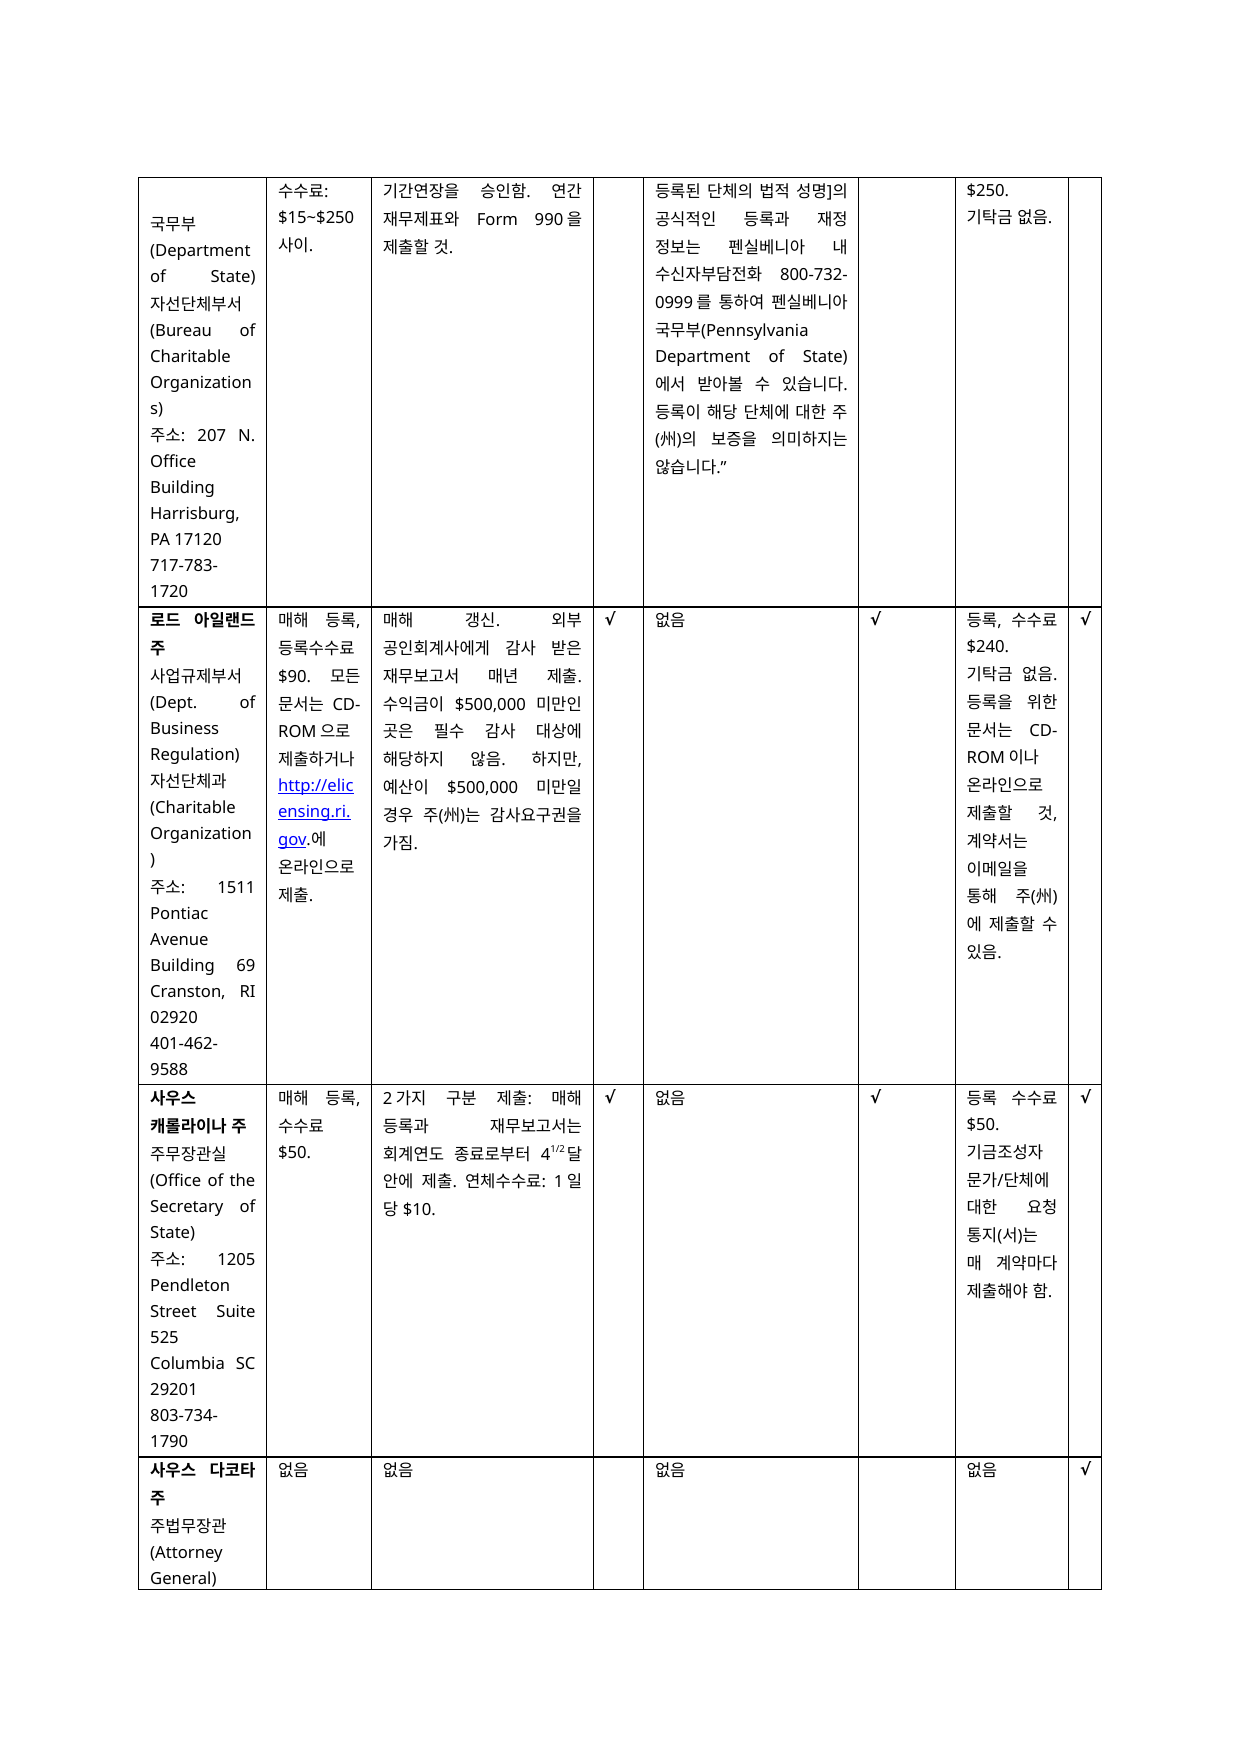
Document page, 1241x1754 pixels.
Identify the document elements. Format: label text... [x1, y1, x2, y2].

table_cell 매해 등록, 등록수수료 $90. 모든 문서는 CD-ROM으로 제출하거나 http://elicensing.ri.gov.에 온라인으로 제출. [267, 608, 371, 1084]
table_cell [859, 1458, 955, 1589]
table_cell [956, 178, 1068, 606]
table_cell √ [1069, 1085, 1101, 1456]
table_cell 없음 [644, 608, 858, 1084]
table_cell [372, 178, 593, 606]
table_cell √ [594, 608, 643, 1084]
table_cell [139, 178, 266, 606]
table_cell √ [594, 1085, 643, 1456]
table_cell 없음 [644, 1085, 858, 1456]
table_cell √ [859, 1085, 955, 1456]
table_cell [267, 178, 371, 606]
table_cell √ [1069, 1458, 1101, 1589]
table_cell 로드 아일랜드 주 사업규제부서(Dept. of Business Regulation) 자선단체과(Charitable Organization) 주소: 1511 Pontiac Avenue Building 69 Cranston, RI 02920 401-462-9588 [139, 608, 266, 1084]
table_cell 등록, 수수료 $240. 기탁금 없음. 등록을 위한 문서는 CD-ROM이나 온라인으로 제출할 것, 계약서는 이메일을 통해 주(州)에 제출할 수 있음. [956, 608, 1068, 1084]
table_cell 등록 수수료 $50. 기금조성자문가/단체에 대한 요청 통지(서)는 매 계약마다 제출해야 함. [956, 1085, 1068, 1456]
table_cell √ [1069, 178, 1101, 606]
table_cell √ [859, 178, 955, 606]
table_cell √ [1069, 608, 1101, 1084]
table_cell 없음 [267, 1458, 371, 1589]
table_cell √ [859, 608, 955, 1084]
table_cell 매해 등록, 수수료 $50. [267, 1085, 371, 1456]
table_cell 없음 [644, 1458, 858, 1589]
table_cell 2가지 구분 제출: 매해 등록과 재무보고서는 회계연도 종료로부터 41/2달 안에 제출. 연체수수료: 1일 당 $10. [372, 1085, 593, 1456]
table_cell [139, 1458, 266, 1589]
table_cell √ [594, 178, 643, 606]
table_cell 없음 [372, 1458, 593, 1589]
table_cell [644, 178, 858, 606]
table_cell 사우스 캐롤라이나 주 주무장관실(Office of the Secretary of State) 주소: 1205 Pendleton Street Suite 525 Columbia SC 29201 803-734-1790 [139, 1085, 266, 1456]
table_cell 없음 [956, 1458, 1068, 1589]
table_cell [594, 1458, 643, 1589]
table_cell 매해 갱신. 외부 공인회계사에게 감사 받은 재무보고서 매년 제출. 수익금이 $500,000 미만인 곳은 필수 감사 대상에 해당하지 않음. 하지만, 예산이 $500,000 미만일 경우 주(州)는 감사요구권을 가짐. [372, 608, 593, 1084]
